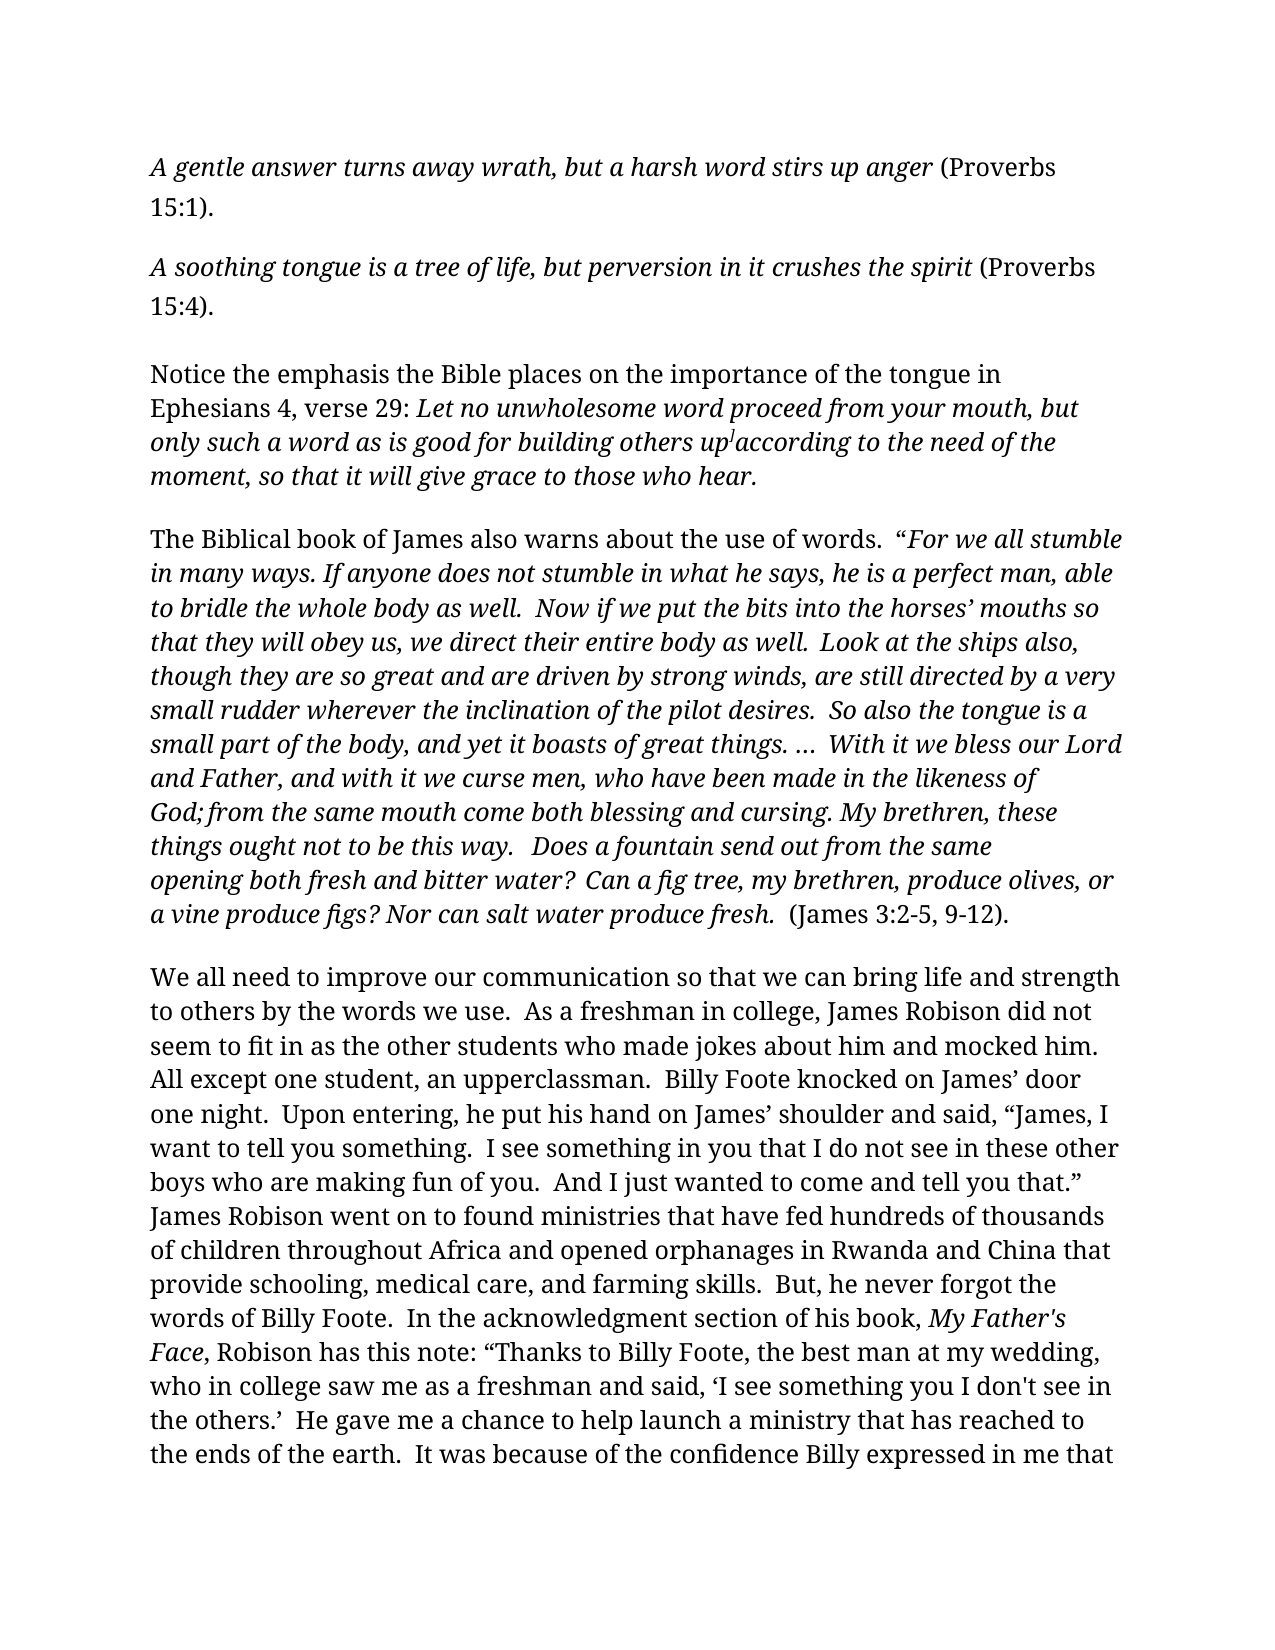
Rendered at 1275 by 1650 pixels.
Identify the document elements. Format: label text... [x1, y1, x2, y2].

text The Biblical book of James also warns about the use of words. “For we all stumble in many ways. If anyone does not stumble in what he says, he is a perfect man, able to bridle the whole body as well. Now if we put the bits into the horses’ mouths so that they will obey us, we direct their entire body as well. Look at the ships also, though they are so great and are driven by strong winds, are still directed by a very small rudder wherever the inclination of the pilot desires. So also the tongue is a small part of the body, and yet it boasts of great things. … With it we bless our Lord and Father, and with it we curse men, who have been made in the likeness of God; from the same mouth come both blessing and cursing. My brethren, these things ought not to be this way. Does a fountain send out from the same opening both fresh and bitter water? Can a fig tree, my brethren, produce olives, or a vine produce figs? Nor can salt water produce fresh. (James 3:2-5, 9-12). [150, 522, 1125, 931]
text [150, 960, 1125, 1471]
text Notice the emphasis the Bible places on the importance of the tongue in Ephesians 4, verse 29: Let no unwholesome word proceed from your mouth, but only such a word as is good for building others up]according to the need of the moment, so that it will give grace to those who hear. [150, 357, 1125, 493]
text A gentle answer turns away wrath, but a harsh word stirs up anger (Proverbs 15:1). [150, 150, 1125, 223]
text A soothing tongue is a tree of life, but perversion in it crushes the spirit (Proverbs 15:4). [150, 249, 1125, 322]
